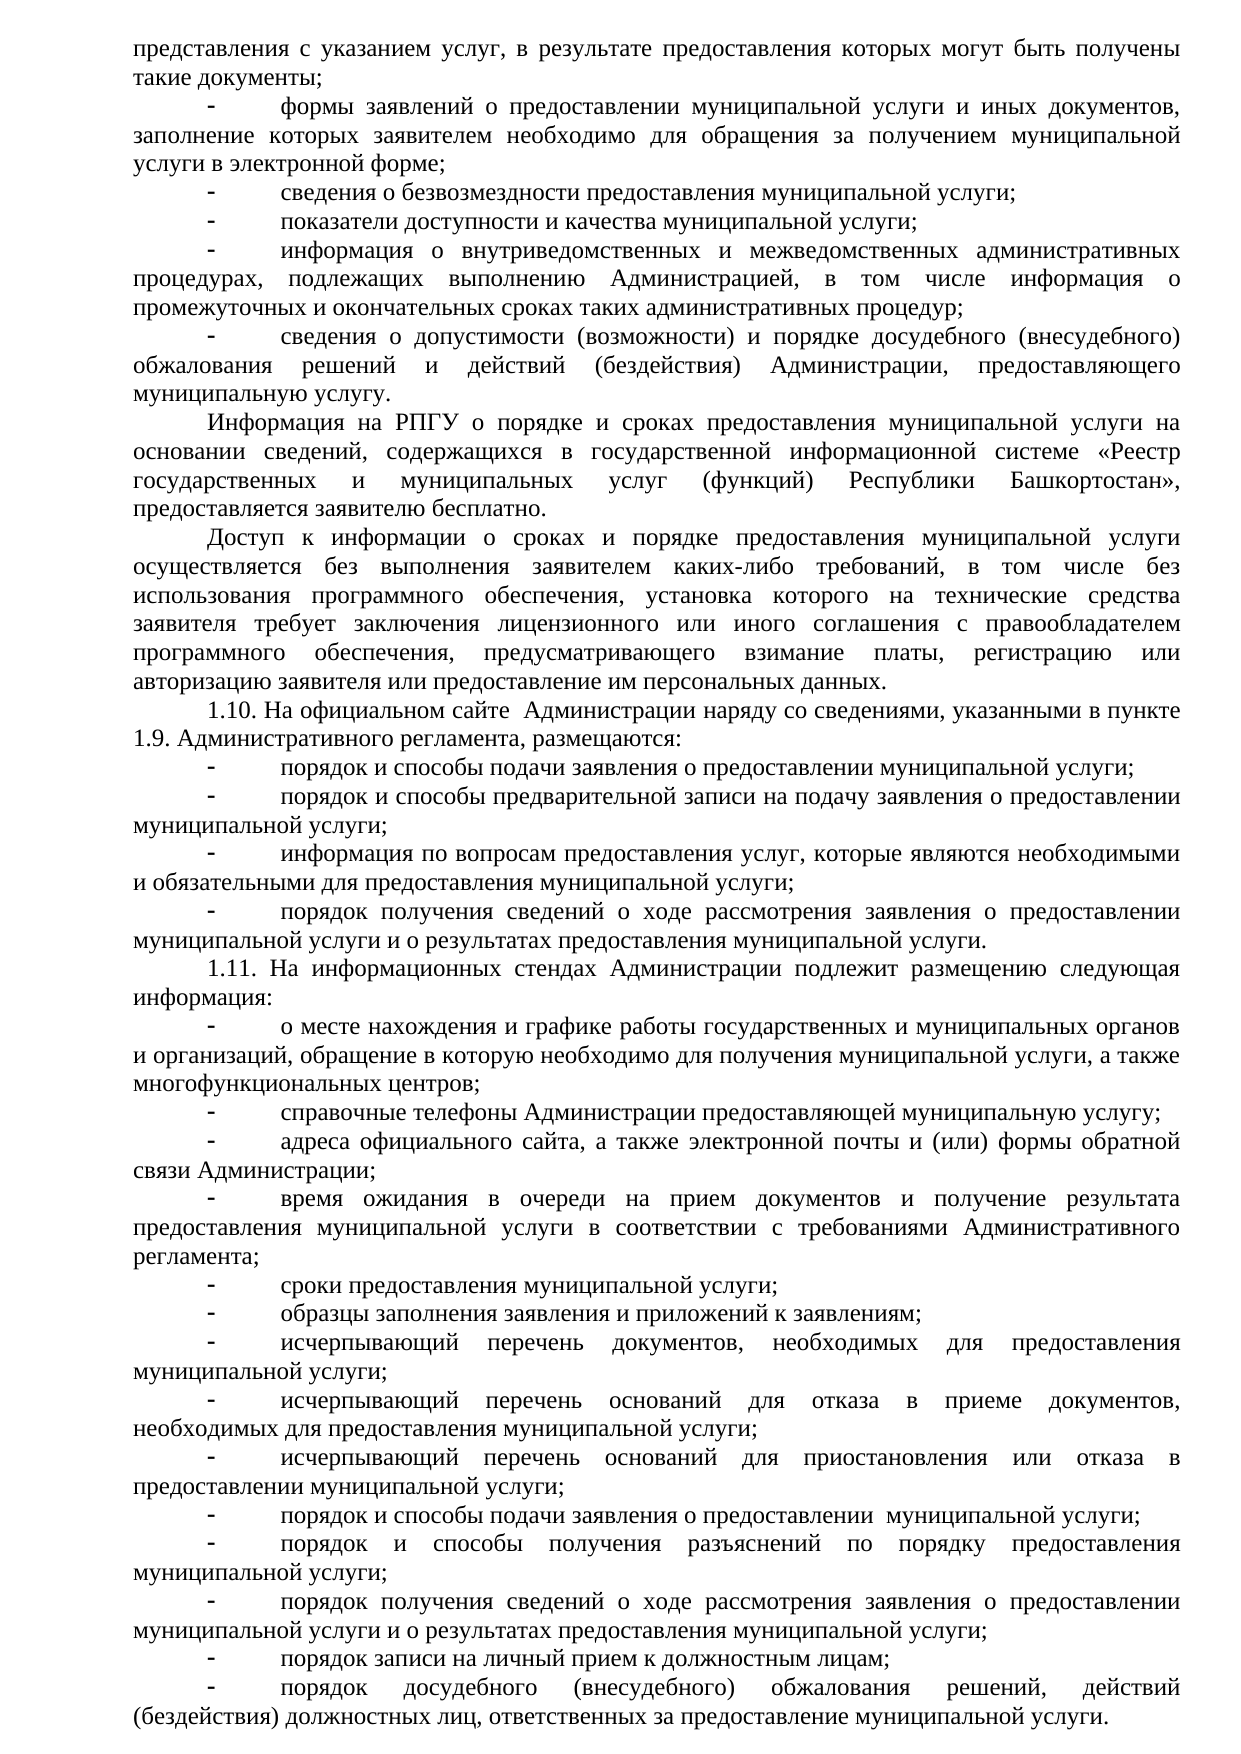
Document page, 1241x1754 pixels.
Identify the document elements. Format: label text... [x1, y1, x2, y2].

list исчерпывающий перечень оснований для отказа в приеме документов, необходимых для предоставления муниципальной услуги; [133, 1385, 1181, 1442]
list информация по вопросам предоставления услуг, которые являются необходимыми и обязательными для предоставления муниципальной услуги; [133, 838, 1181, 896]
list порядок записи на личный прием к должностным лицам; [133, 1643, 1181, 1672]
list адреса официального сайта, а также электронной почты и (или) формы обратной связи Администрации; [133, 1126, 1181, 1183]
list исчерпывающий перечень оснований для приостановления или отказа в предоставлении муниципальной услуги; [133, 1442, 1181, 1500]
list время ожидания в очереди на прием документов и получение результата предоставления муниципальной услуги в соответствии с требованиями Административного регламента; [133, 1183, 1181, 1270]
list порядок досудебного (внесудебного) обжалования решений, действий (бездействия) должностных лиц, ответственных за предоставление муниципальной услуги. [133, 1672, 1181, 1730]
list порядок и способы подачи заявления о предоставлении муниципальной услуги; [133, 752, 1181, 781]
text Доступ к информации о сроках и порядке предоставления муниципальной услуги осуществляется без выполнения заявителем каких-либо требований, в том числе без использования программного обеспечения, установка которого на технические средства заявителя требует заключения лицензионного или иного соглашения с правообладателем программного обеспечения, предусматривающего взимание платы, регистрацию или авторизацию заявителя или предоставление им персональных данных. [133, 522, 1181, 695]
list формы заявлений о предоставлении муниципальной услуги и иных документов, заполнение которых заявителем необходимо для обращения за получением муниципальной услуги в электронной форме; [133, 91, 1181, 177]
text 1.11. На информационных стендах Администрации подлежит размещению следующая информация: [133, 953, 1181, 1011]
list исчерпывающий перечень документов, необходимых для предоставления муниципальной услуги; [133, 1327, 1181, 1385]
list показатели доступности и качества муниципальной услуги; [133, 206, 1181, 235]
list порядок получения сведений о ходе рассмотрения заявления о предоставлении муниципальной услуги и о результатах предоставления муниципальной услуги. [133, 896, 1181, 953]
list порядок и способы предварительной записи на подачу заявления о предоставлении муниципальной услуги; [133, 781, 1181, 838]
list сведения о безвозмездности предоставления муниципальной услуги; [133, 177, 1181, 206]
list порядок получения сведений о ходе рассмотрения заявления о предоставлении муниципальной услуги и о результатах предоставления муниципальной услуги; [133, 1586, 1181, 1643]
list порядок и способы получения разъяснений по порядку предоставления муниципальной услуги; [133, 1528, 1181, 1586]
list о месте нахождения и графике работы государственных и муниципальных органов и организаций, обращение в которую необходимо для получения муниципальной услуги, а также многофункциональных центров; [133, 1011, 1181, 1097]
text 1.10. На официальном сайте Администрации наряду со сведениями, указанными в пункте 1.9. Административного регламента, размещаются: [133, 695, 1181, 752]
list сроки предоставления муниципальной услуги; [133, 1270, 1181, 1298]
list информация о внутриведомственных и межведомственных административных процедурах, подлежащих выполнению Администрацией, в том числе информация о промежуточных и окончательных сроках таких административных процедур; [133, 235, 1181, 321]
list справочные телефоны Администрации предоставляющей муниципальную услугу; [133, 1097, 1181, 1126]
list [133, 33, 1181, 91]
list образцы заполнения заявления и приложений к заявлениям; [133, 1298, 1181, 1327]
list сведения о допустимости (возможности) и порядке досудебного (внесудебного) обжалования решений и действий (бездействия) Администрации, предоставляющего муниципальную услугу. [133, 321, 1181, 407]
list порядок и способы подачи заявления о предоставлении муниципальной услуги; [133, 1500, 1181, 1528]
text Информация на РПГУ о порядке и сроках предоставления муниципальной услуги на основании сведений, содержащихся в государственной информационной системе «Реестр государственных и муниципальных услуг (функций) Республики Башкортостан», предоставляется заявителю бесплатно. [133, 407, 1181, 522]
